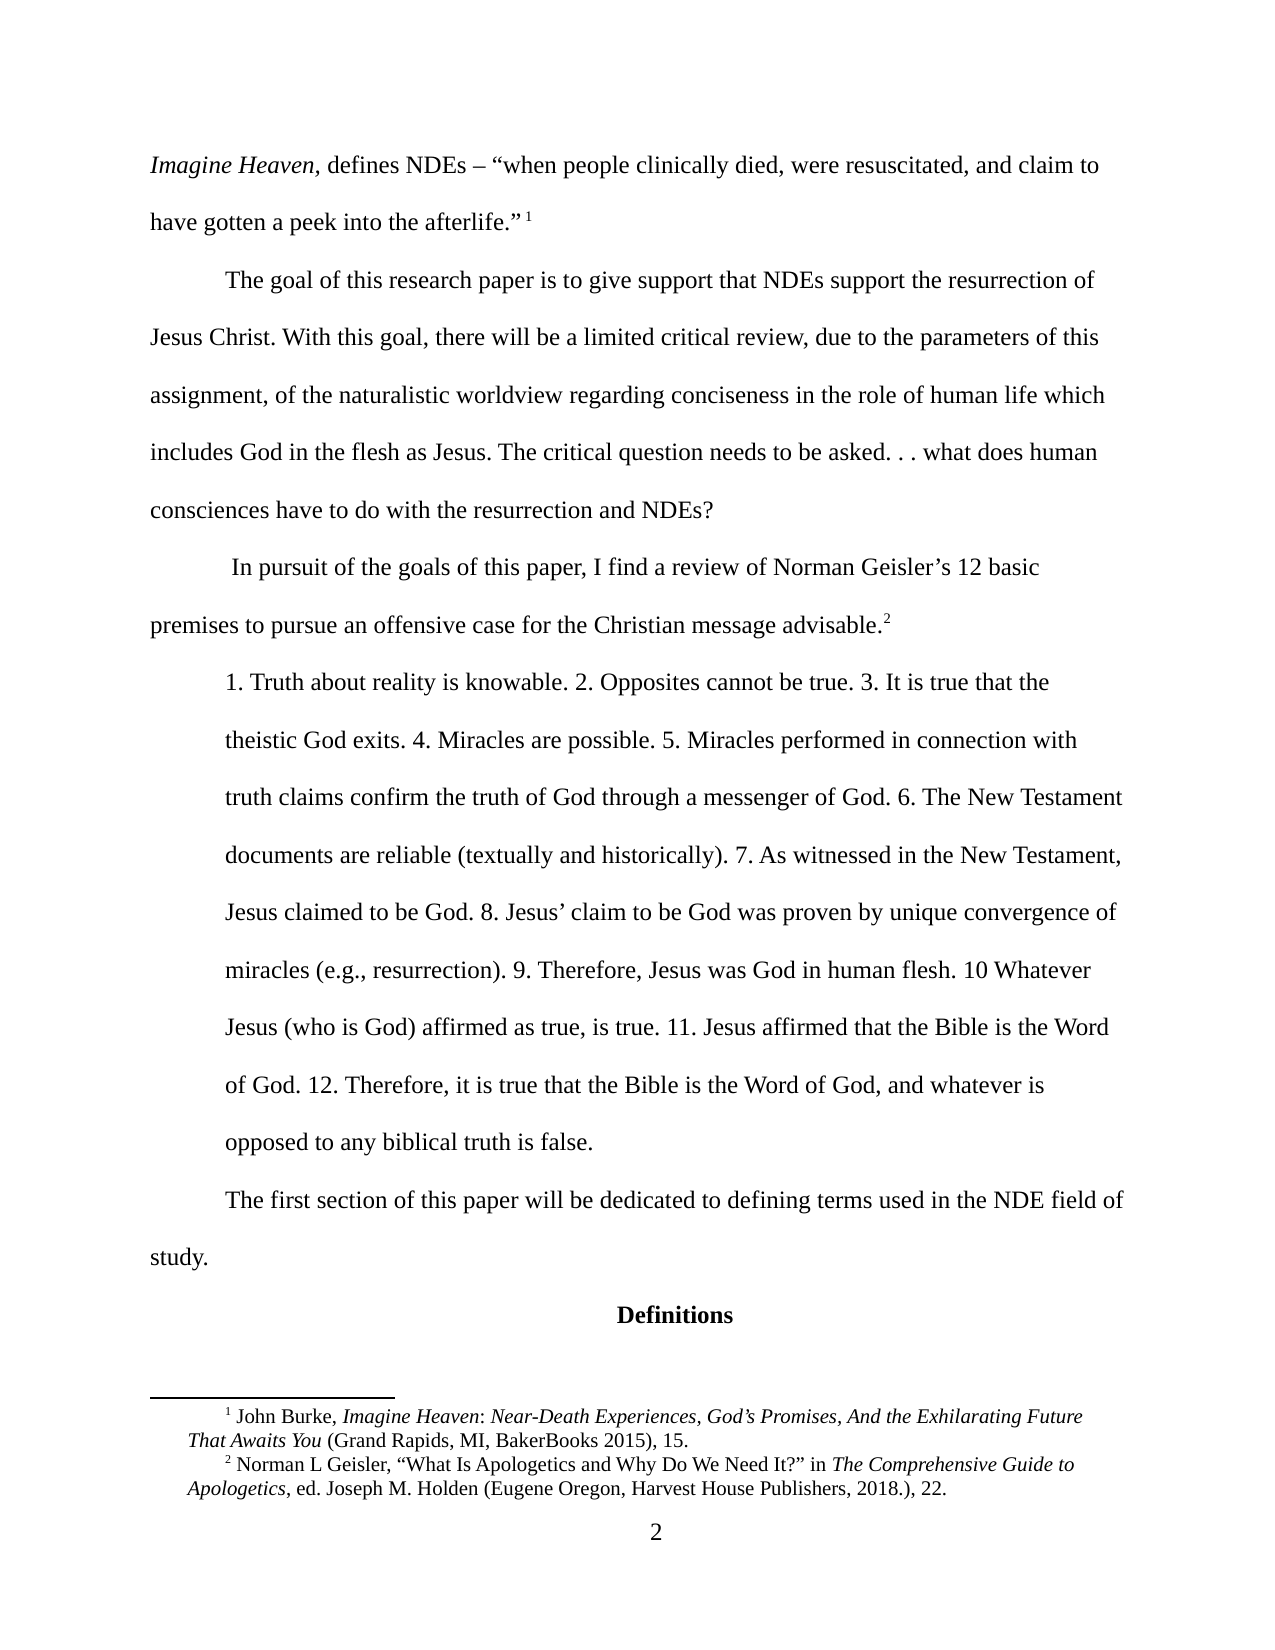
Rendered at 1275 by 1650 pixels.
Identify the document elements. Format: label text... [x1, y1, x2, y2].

text In pursuit of the goals of this paper, I find a review of Norman Geisler’s 12 basic premises to pursue an offensive case for the Christian message advisable. [150, 552, 1125, 639]
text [150, 150, 1125, 236]
text The first section of this paper will be dedicated to defining terms used in the NDE field of study. [150, 1185, 1125, 1271]
text Definitions [150, 1300, 1125, 1329]
text 1. Truth about reality is knowable. 2. Opposites cannot be true. 3. It is true that the theistic God exits. 4. Miracles are possible. 5. Miracles performed in connection with truth claims confirm the truth of God through a messenger of God. 6. The New Testament documents are reliable (textually and historically). 7. As witnessed in the New Testament, Jesus claimed to be God. 8. Jesus’ claim to be God was proven by unique convergence of miracles (e.g., resurrection). 9. Therefore, Jesus was God in human flesh. 10 Whatever Jesus (who is God) affirmed as true, is true. 11. Jesus affirmed that the Bible is the Word of God. 12. Therefore, it is true that the Bible is the Word of God, and whatever is opposed to any biblical truth is false. [225, 667, 1125, 1156]
text The goal of this research paper is to give support that NDEs support the resurrection of Jesus Christ. With this goal, there will be a limited critical review, due to the parameters of this assignment, of the naturalistic worldview regarding conciseness in the role of human life which includes God in the flesh as Jesus. The critical question needs to be asked. . . what does human consciences have to do with the resurrection and NDEs? [150, 265, 1125, 524]
